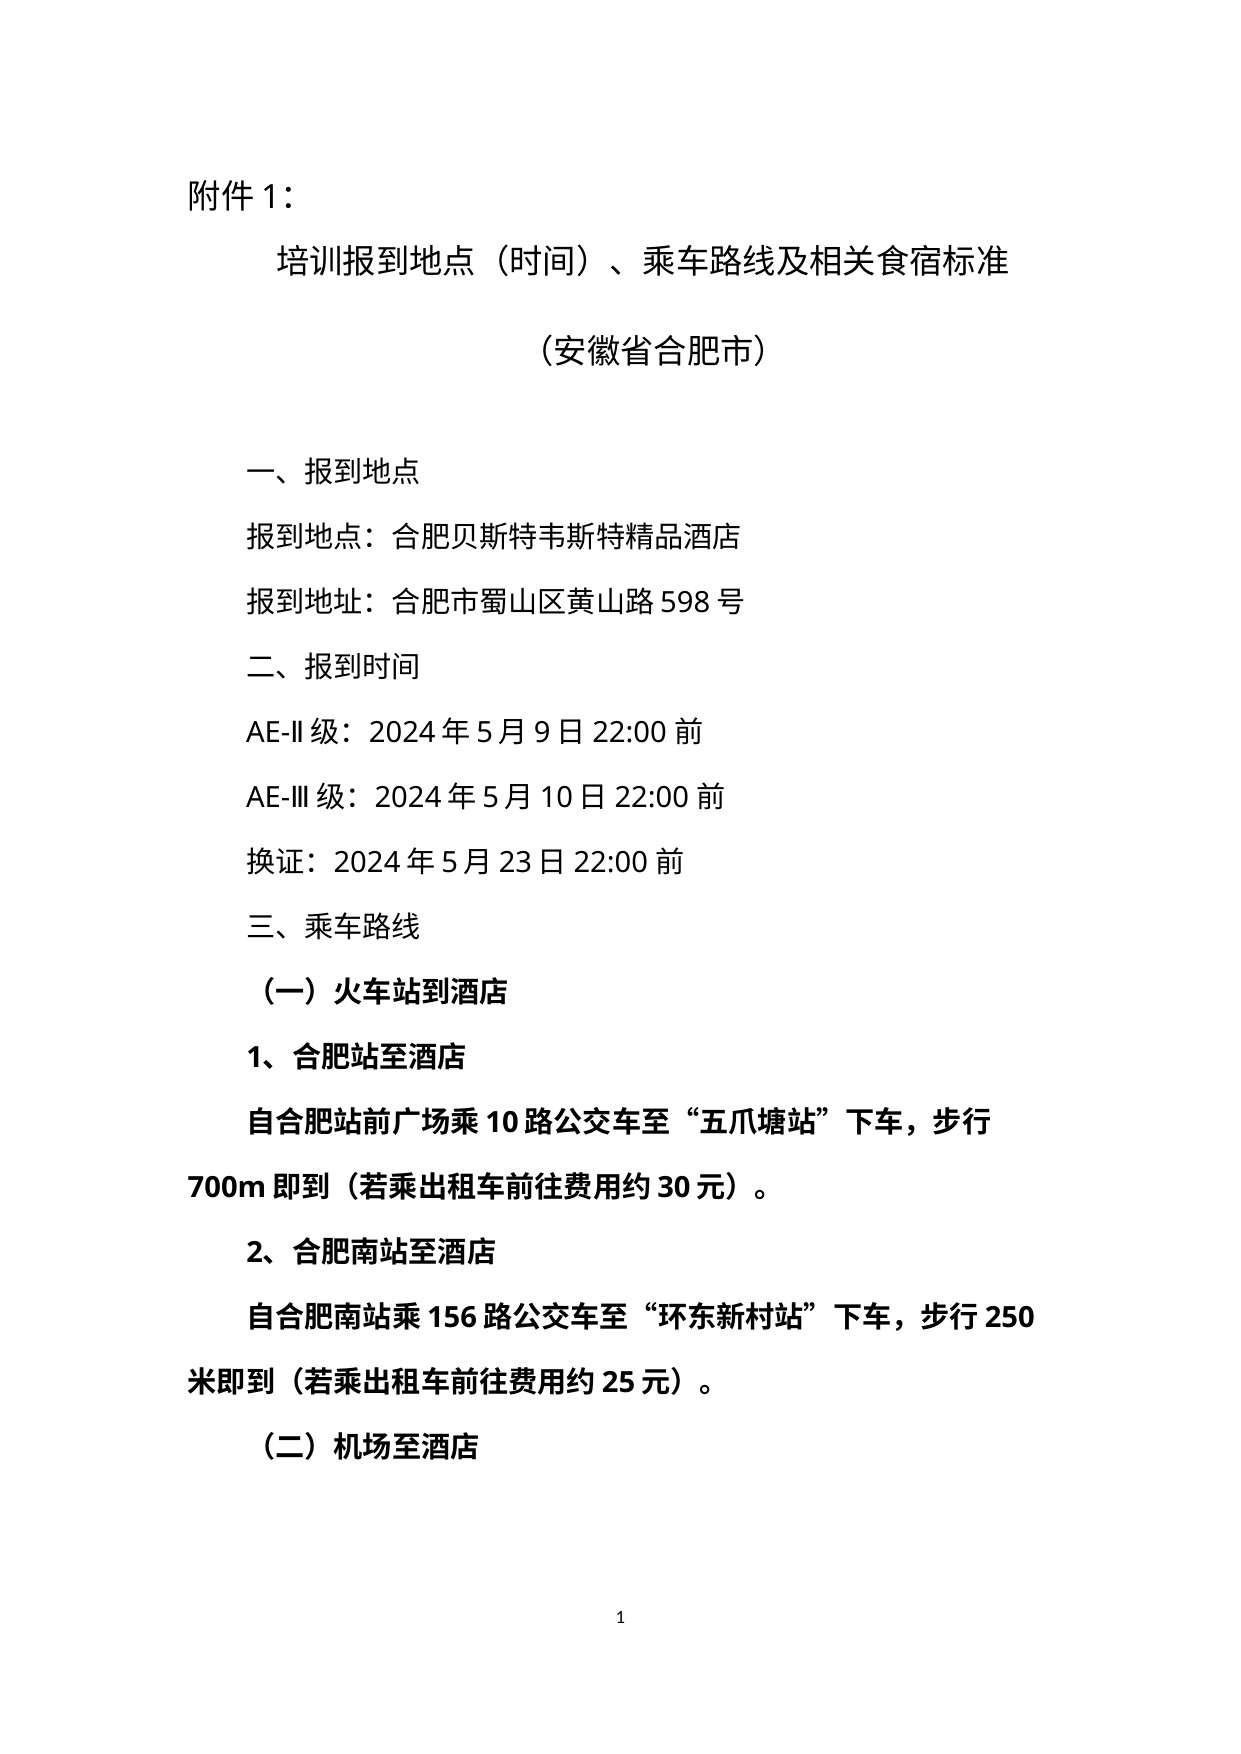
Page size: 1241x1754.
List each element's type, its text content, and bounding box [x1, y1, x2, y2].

text 2、合肥南站至酒店 [187, 1218, 1053, 1283]
text 自合肥站前广场乘10路公交车至“五爪塘站”下车，步行700m即到（若乘出租车前往费用约30元）。 [187, 1088, 1053, 1218]
text （安徽省合肥市） [187, 316, 1053, 381]
text 自合肥南站乘156路公交车至“环东新村站”下车，步行250米即到（若乘出租车前往费用约25元）。 [187, 1283, 1053, 1413]
text （二）机场至酒店 [187, 1413, 1053, 1478]
list 乘车路线 [187, 893, 1053, 958]
text 报到地点：合肥贝斯特韦斯特精品酒店 [187, 503, 1053, 568]
text 换证：2024年5月23日 22:00 前 [187, 828, 1053, 893]
text （一）火车站到酒店 [187, 958, 1053, 1023]
text 培训报到地点（时间）、乘车路线及相关食宿标准 [187, 227, 1053, 292]
text 1、合肥站至酒店 [187, 1023, 1053, 1088]
list 报到时间 [187, 633, 1053, 698]
text 附件1： [187, 162, 1053, 227]
text 报到地址：合肥市蜀山区黄山路598号 [187, 568, 1053, 633]
text 一、报到地点 [187, 438, 1053, 503]
text AE-Ⅲ级：2024年5月10日 22:00 前 [187, 763, 1053, 828]
text AE-Ⅱ级：2024年5月9日 22:00 前 [187, 698, 1053, 763]
